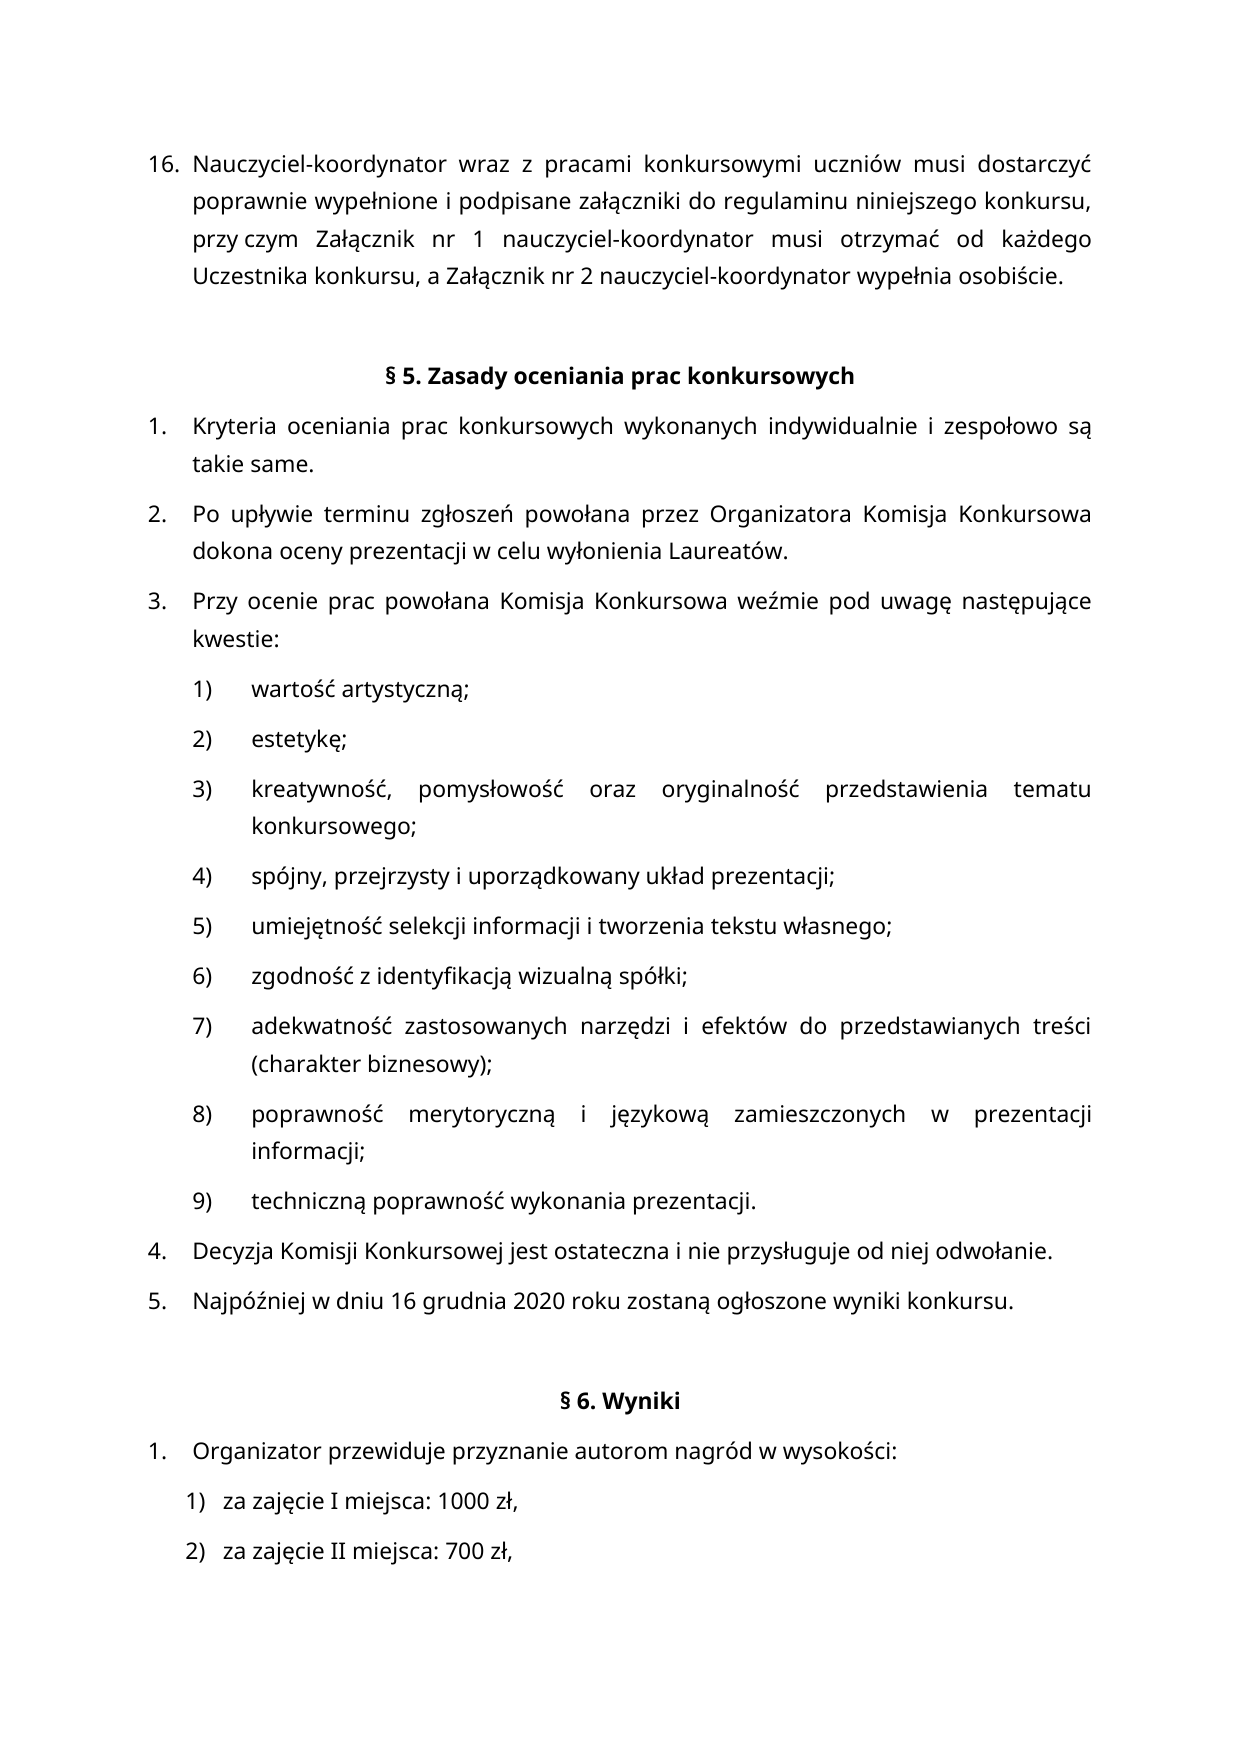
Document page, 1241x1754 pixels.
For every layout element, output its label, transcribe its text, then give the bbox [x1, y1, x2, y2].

list § 5. Zasady oceniania prac konkursowych [148, 360, 1093, 391]
list Po upływie terminu zgłoszeń powołana przez Organizatora Komisja Konkursowa dokona oceny prezentacji w celu wyłonienia Laureatów. [148, 498, 1093, 566]
list Najpóźniej w dniu 16 grudnia 2020 roku zostaną ogłoszone wyniki konkursu. [148, 1285, 1093, 1316]
list kreatywność, pomysłowość oraz oryginalność przedstawienia tematu konkursowego; [192, 773, 1093, 841]
list za zajęcie I miejsca: 1000 zł, [185, 1485, 1093, 1516]
list adekwatność zastosowanych narzędzi i efektów do przedstawianych treści (charakter biznesowy); [192, 1010, 1093, 1079]
list Organizator przewiduje przyznanie autorom nagród w wysokości: [148, 1435, 1093, 1466]
list poprawność merytoryczną i językową zamieszczonych w prezentacji informacji; [192, 1098, 1093, 1166]
list Decyzja Komisji Konkursowej jest ostateczna i nie przysługuje od niej odwołanie. [148, 1235, 1093, 1266]
list techniczną poprawność wykonania prezentacji. [192, 1185, 1093, 1216]
list umiejętność selekcji informacji i tworzenia tekstu własnego; [192, 910, 1093, 941]
list estetykę; [192, 723, 1093, 754]
list za zajęcie II miejsca: 700 zł, [185, 1535, 1093, 1566]
list Kryteria oceniania prac konkursowych wykonanych indywidualnie i zespołowo są takie same. [148, 410, 1093, 479]
list Przy ocenie prac powołana Komisja Konkursowa weźmie pod uwagę następujące kwestie: [148, 585, 1093, 654]
list spójny, przejrzysty i uporządkowany układ prezentacji; [192, 860, 1093, 891]
list zgodność z identyfikacją wizualną spółki; [192, 960, 1093, 991]
list Nauczyciel-koordynator wraz z pracami konkursowymi uczniów musi dostarczyć poprawnie wypełnione i podpisane załączniki do regulaminu niniejszego konkursu, przy czym Załącznik nr 1 nauczyciel-koordynator musi otrzymać od każdego Uczestnika konkursu, a Załącznik nr 2 nauczyciel-koordynator wypełnia osobiście. [148, 148, 1093, 291]
text § 6. Wyniki [148, 1385, 1093, 1416]
list wartość artystyczną; [192, 673, 1093, 704]
